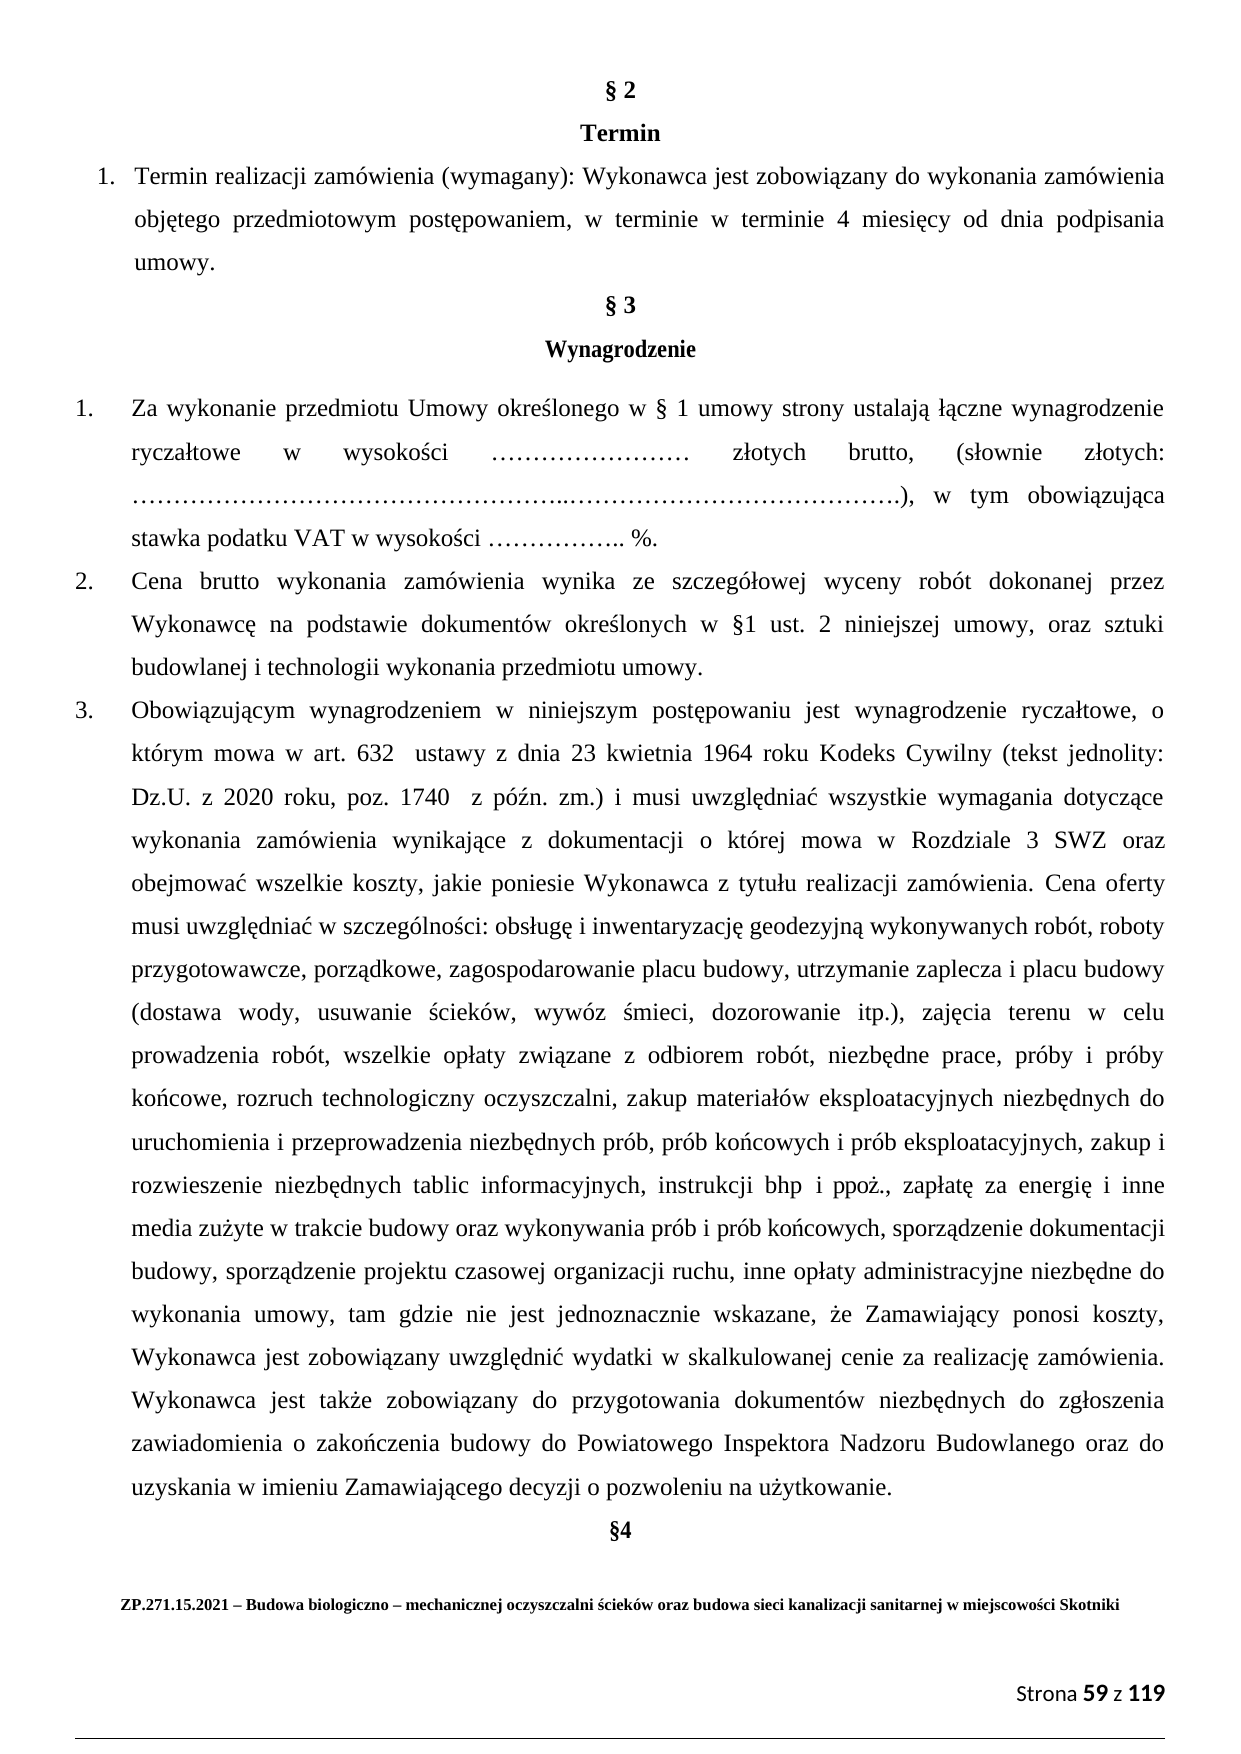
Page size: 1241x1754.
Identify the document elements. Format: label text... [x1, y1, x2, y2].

text §4 [75, 1515, 1165, 1543]
text Wynagrodzenie [75, 334, 1165, 362]
text § 3 [75, 291, 1165, 319]
list Cena brutto wykonania zamówienia wynika ze szczegółowej wyceny robót dokonanej przez Wykonawcę na podstawie dokumentów określonych w §1 ust. 2 niniejszej umowy, oraz sztuki budowlanej i technologii wykonania przedmiotu umowy. [75, 566, 1165, 681]
list Termin realizacji zamówienia (wymagany): Wykonawca jest zobowiązany do wykonania zamówienia objętego przedmiotowym postępowaniem, w terminie w terminie 4 miesięcy od dnia podpisania umowy. [97, 161, 1165, 276]
text § 2 [75, 75, 1165, 104]
list Obowiązującym wynagrodzeniem w niniejszym postępowaniu jest wynagrodzenie ryczałtowe, o którym mowa w art. 632 ustawy z dnia 23 kwietnia 1964 roku Kodeks Cywilny (tekst jednolity: Dz.U. z 2020 roku, poz. 1740 z późn. zm.) i musi uwzględniać wszystkie wymagania dotyczące wykonania zamówienia wynikające z dokumentacji o której mowa w Rozdziale 3 SWZ oraz obejmować wszelkie koszty, jakie poniesie Wykonawca z tytułu realizacji zamówienia. Cena oferty musi uwzględniać w szczególności: obsługę i inwentaryzację geodezyjną wykonywanych robót, roboty przygotowawcze, porządkowe, zagospodarowanie placu budowy, utrzymanie zaplecza i placu budowy (dostawa wody, usuwanie ścieków, wywóz śmieci, dozorowanie itp.), zajęcia terenu w celu prowadzenia robót, wszelkie opłaty związane z odbiorem robót, niezbędne prace, próby i próby końcowe, rozruch technologiczny oczyszczalni, zakup materiałów eksploatacyjnych niezbędnych do uruchomienia i przeprowadzenia niezbędnych prób, prób końcowych i prób eksploatacyjnych, zakup i rozwieszenie niezbędnych tablic informacyjnych, instrukcji bhp i ppoż., zapłatę za energię i inne media zużyte w trakcie budowy oraz wykonywania prób i prób końcowych, sporządzenie dokumentacji budowy, sporządzenie projektu czasowej organizacji ruchu, inne opłaty administracyjne niezbędne do wykonania umowy, tam gdzie nie jest jednoznacznie wskazane, że Zamawiający ponosi koszty, Wykonawca jest zobowiązany uwzględnić wydatki w skalkulowanej cenie za realizację zamówienia. Wykonawca jest także zobowiązany do przygotowania dokumentów niezbędnych do zgłoszenia zawiadomienia o zakończenia budowy do Powiatowego Inspektora Nadzoru Budowlanego oraz do uzyskania w imieniu Zamawiającego decyzji o pozwoleniu na użytkowanie. [75, 695, 1165, 1500]
text Termin [75, 118, 1165, 147]
list Za wykonanie przedmiotu Umowy określonego w § 1 umowy strony ustalają łączne wynagrodzenie ryczałtowe w wysokości …………………… złotych brutto, (słownie złotych: ……………………………………………..………………………………….), w tym obowiązująca stawka podatku VAT w wysokości …………….. %. [75, 393, 1165, 552]
